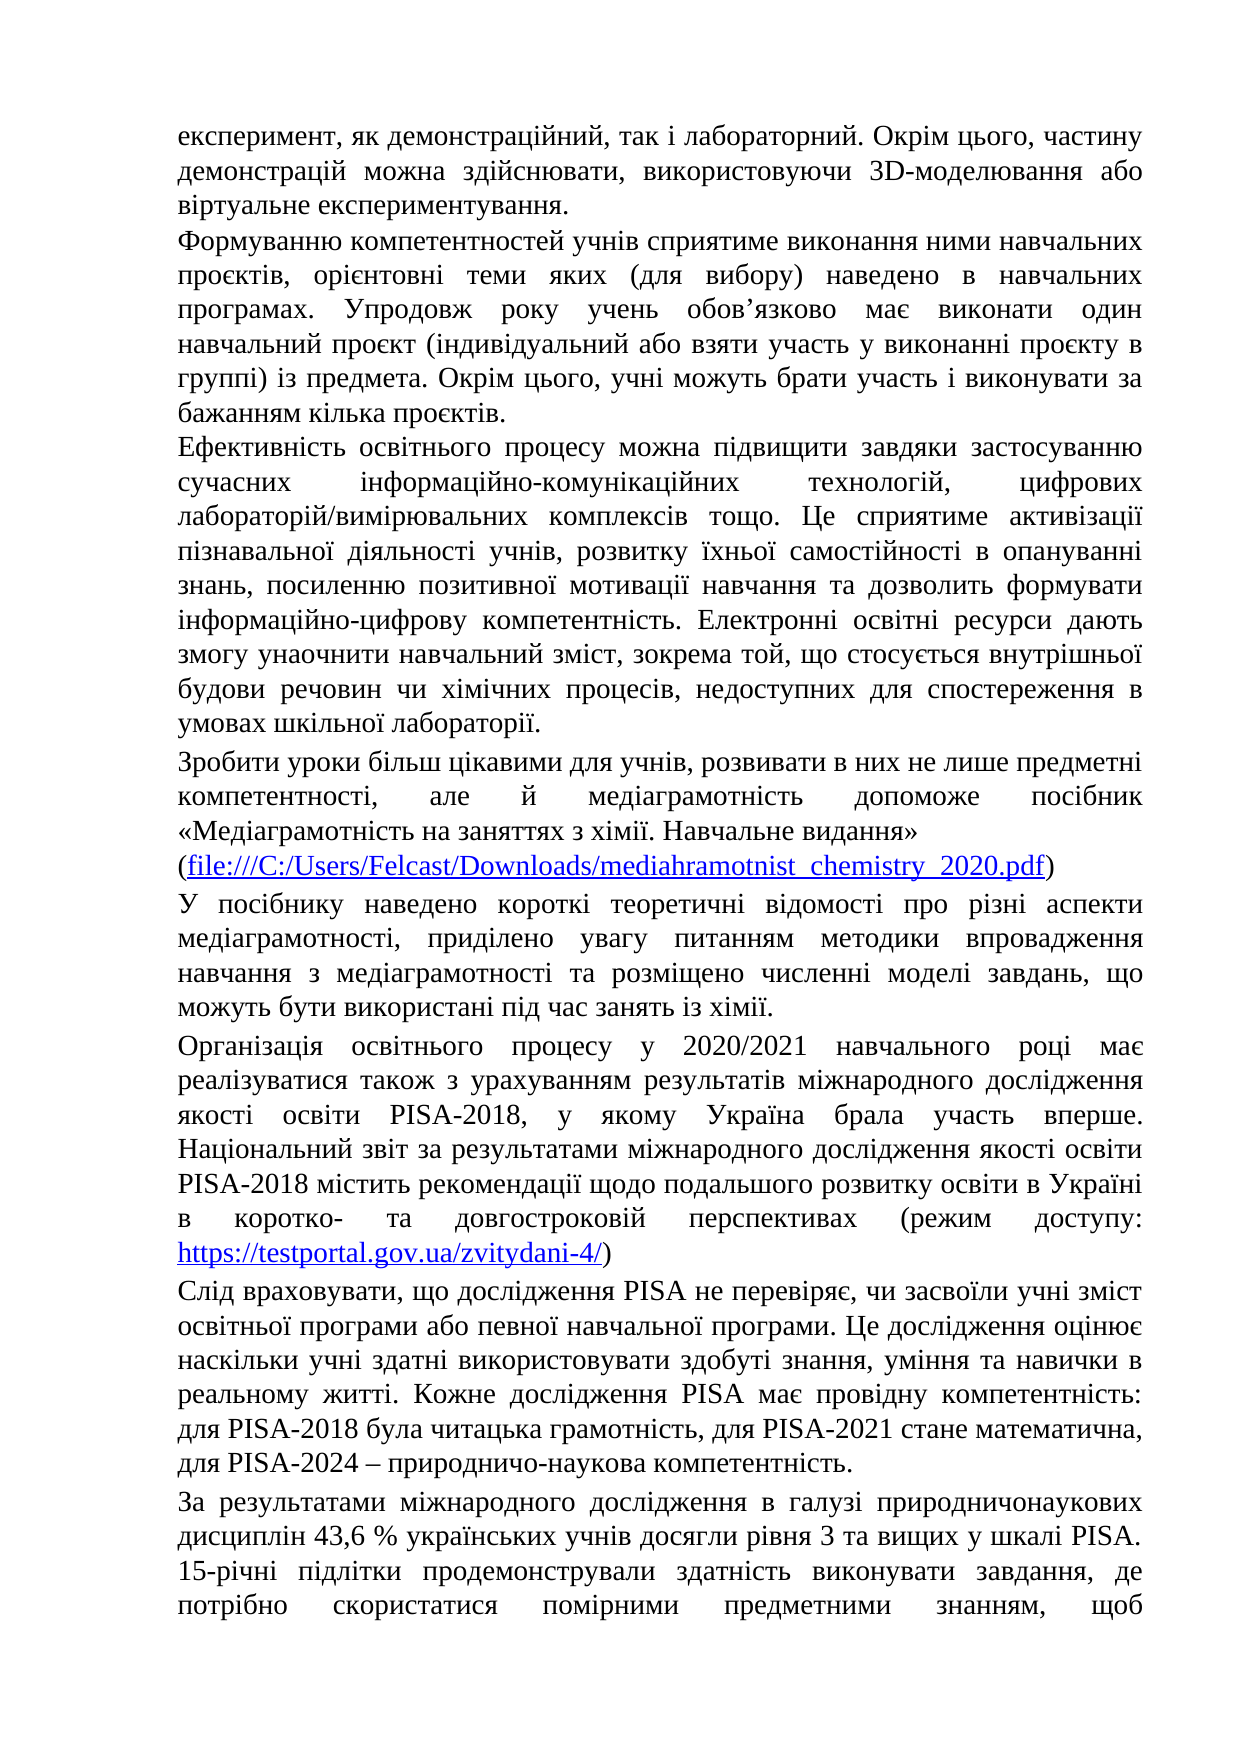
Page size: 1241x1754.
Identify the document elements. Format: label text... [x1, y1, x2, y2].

text Формуванню компетентностей учнів сприятиме виконання ними навчальних проєктів, орієнтовні теми яких (для вибору) наведено в навчальних програмах. Упродовж року учень обов’язково має виконати один навчальний проєкт (індивідуальний або взяти участь у виконанні проєкту в группі) із предмета. Окрім цього, учні можуть брати участь і виконувати за бажанням кілька проєктів. [177, 223, 1143, 428]
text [177, 1484, 1143, 1621]
text Організація освітнього процесу у 2020/2021 навчального році має реалізуватися також з урахуванням результатів міжнародного дослідження якості освіти PISA-2018, у якому Україна брала участь вперше. Національний звіт за результатами міжнародного дослідження якості освіти PISA-2018 містить рекомендації щодо подальшого розвитку освіти в Україні в коротко- та довгостроковій перспективах (режим доступу: https://testportal.gov.ua/zvitydani-4/) [177, 1028, 1143, 1268]
text Ефективність освітнього процесу можна підвищити завдяки застосуванню сучасних інформаційно-комунікаційних технологій, цифрових лабораторій/вимірювальних комплексів тощо. Це сприятиме активізації пізнавальної діяльності учнів, розвитку їхньої самостійності в опануванні знань, посиленню позитивної мотивації навчання та дозволить формувати інформаційно-цифрову компетентність. Електронні освітні ресурси дають змогу унаочнити навчальний зміст, зокрема той, що стосується внутрішньої будови речовин чи хімічних процесів, недоступних для спостереження в умовах шкільної лабораторії. [177, 429, 1143, 739]
text Слід враховувати, що дослідження PISA не перевіряє, чи засвоїли учні зміст освітньої програми або певної навчальної програми. Це дослідження оцінює наскільки учні здатні використовувати здобуті знання, уміння та навички в реальному житті. Кожне дослідження PISA має провідну компетентність: для PISA-2018 була читацька грамотність, для PISA-2021 стане математична, для PISA-2024 – природничо-наукова компетентність. [177, 1273, 1143, 1479]
text Зробити уроки більш цікавими для учнів, розвивати в них не лише предметні компетентності, але й медіаграмотність допоможе посібник «Медіаграмотність на заняттях з хімії. Навчальне видання» [177, 744, 1143, 846]
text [177, 118, 1143, 221]
text (file:///C:/Users/Felcast/Downloads/mediahramotnist_chemistry_2020.pdf) [177, 848, 1151, 882]
text У посібнику наведено короткі теоретичні відомості про різні аспекти медіаграмотності, приділено увагу питанням методики впровадження навчання з медіаграмотності та розміщено численні моделі завдань, що можуть бути використані під час занять із хімії. [177, 886, 1143, 1023]
